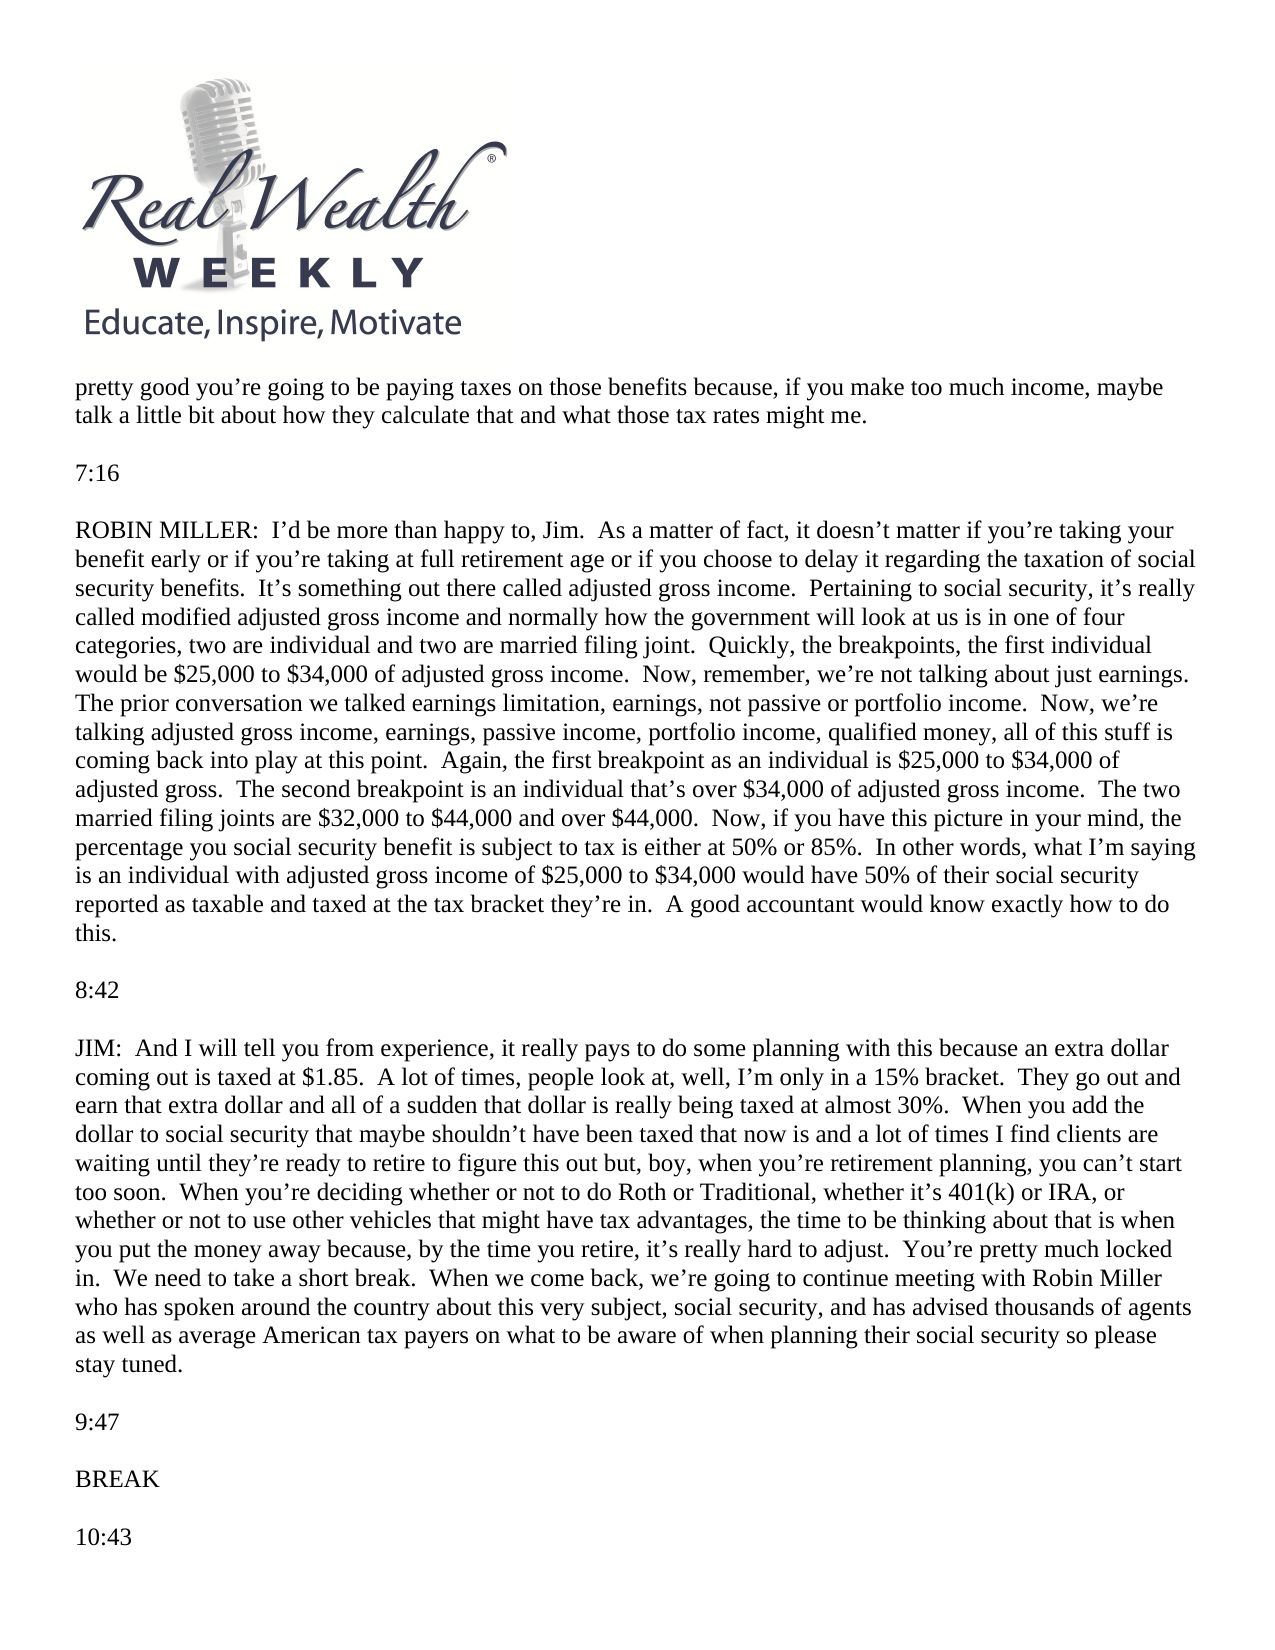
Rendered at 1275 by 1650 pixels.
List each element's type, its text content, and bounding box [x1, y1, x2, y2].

text JIM: And I will tell you from experience, it really pays to do some planning with this because an extra dollar coming out is taxed at $1.85. A lot of times, people look at, well, I’m only in a 15% bracket. They go out and earn that extra dollar and all of a sudden that dollar is really being taxed at almost 30%. When you add the dollar to social security that maybe shouldn’t have been taxed that now is and a lot of times I find clients are waiting until they’re ready to retire to figure this out but, boy, when you’re retirement planning, you can’t start too soon. When you’re deciding whether or not to do Roth or Traditional, whether it’s 401(k) or IRA, or whether or not to use other vehicles that might have tax advantages, the time to be thinking about that is when you put the money away because, by the time you retire, it’s really hard to adjust. You’re pretty much locked in. We need to take a short break. When we come back, we’re going to continue meeting with Robin Miller who has spoken around the country about this very subject, social security, and has advised thousands of agents as well as average American tax payers on what to be aware of when planning their social security so please stay tuned. [75, 1033, 1200, 1378]
picture [75, 75, 508, 372]
text 9:47 [75, 1407, 1200, 1436]
text BREAK [75, 1464, 1200, 1493]
text 7:16 [75, 458, 1200, 487]
text ROBIN MILLER: I’d be more than happy to, Jim. As a matter of fact, it doesn’t matter if you’re taking your benefit early or if you’re taking at full retirement age or if you choose to delay it regarding the taxation of social security benefits. It’s something out there called adjusted gross income. Pertaining to social security, it’s really called modified adjusted gross income and normally how the government will look at us is in one of four categories, two are individual and two are married filing joint. Quickly, the breakpoints, the first individual would be $25,000 to $34,000 of adjusted gross income. Now, remember, we’re not talking about just earnings. The prior conversation we talked earnings limitation, earnings, not passive or portfolio income. Now, we’re talking adjusted gross income, earnings, passive income, portfolio income, qualified money, all of this stuff is coming back into play at this point. Again, the first breakpoint as an individual is $25,000 to $34,000 of adjusted gross. The second breakpoint is an individual that’s over $34,000 of adjusted gross income. The two married filing joints are $32,000 to $44,000 and over $44,000. Now, if you have this picture in your mind, the percentage you social security benefit is subject to tax is either at 50% or 85%. In other words, what I’m saying is an individual with adjusted gross income of $25,000 to $34,000 would have 50% of their social security reported as taxable and taxed at the tax bracket they’re in. A good accountant would know exactly how to do this. [75, 516, 1200, 947]
text 8:42 [75, 976, 1200, 1004]
text 10:43 [75, 1522, 1200, 1551]
